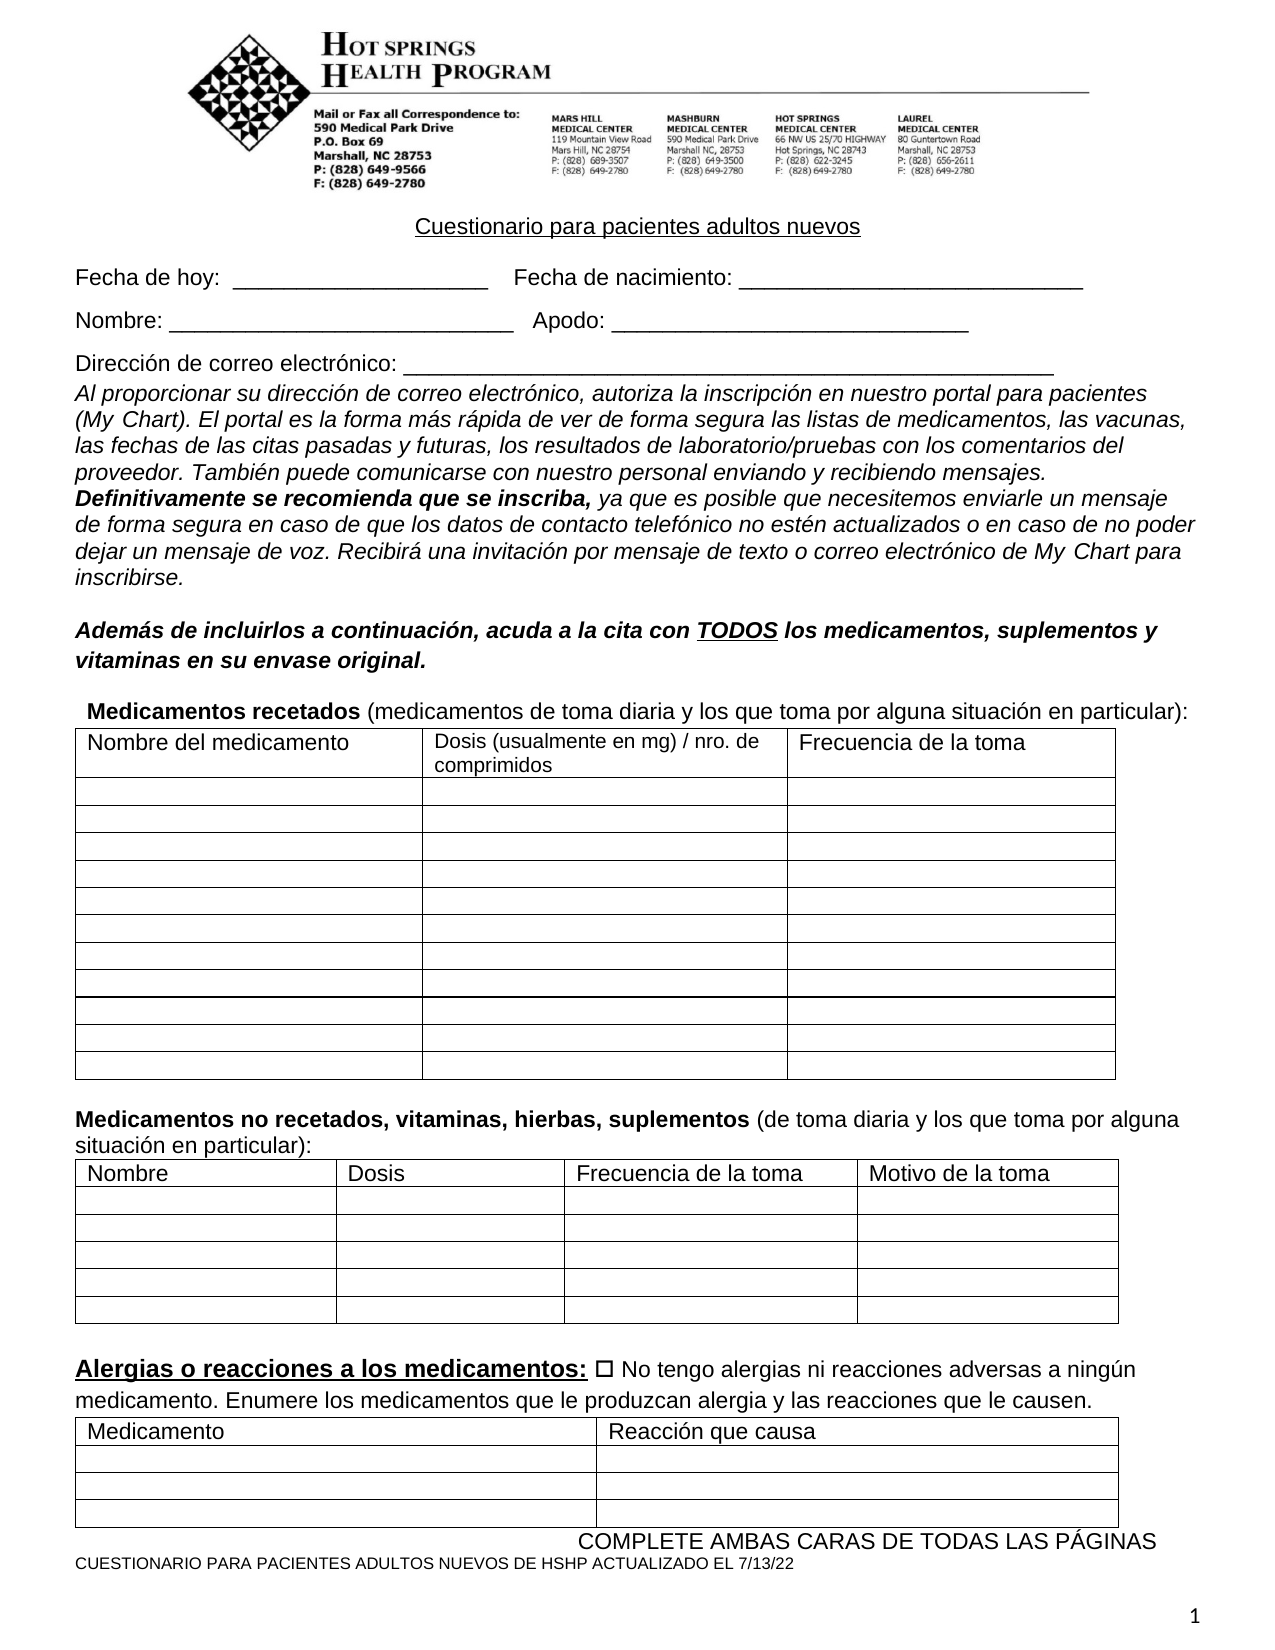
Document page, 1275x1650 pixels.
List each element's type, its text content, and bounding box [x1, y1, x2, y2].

table_cell [76, 1025, 422, 1051]
table_cell [788, 1025, 1115, 1051]
table_cell [565, 1215, 857, 1241]
table_cell [423, 888, 787, 914]
table_cell [76, 1187, 336, 1213]
table_cell [788, 861, 1115, 887]
table_cell [76, 778, 422, 805]
text Al proporcionar su dirección de correo electrónico, autoriza la inscripción en nuestro portal para pacientes (My Chart). El portal es la forma más rápida de ver de forma segura las listas de medicamentos, las vacunas, las fechas de las citas pasadas y futuras, los resultados de laboratorio/pruebas con los comentarios del proveedor. También puede comunicarse con nuestro personal enviando y recibiendo mensajes. Definitivamente se recomienda que se inscriba, ya que es posible que necesitemos enviarle un mensaje de forma segura en caso de que los datos de contacto telefónico no estén actualizados o en caso de no poder dejar un mensaje de voz. Recibirá una invitación por mensaje de texto o correo electrónico de My Chart para inscribirse. [75, 380, 1200, 591]
table_cell [565, 1242, 857, 1268]
table_cell [597, 1446, 1118, 1472]
table_cell [76, 1473, 596, 1499]
table_cell [565, 1297, 857, 1323]
table_cell [76, 1446, 596, 1472]
table_cell [858, 1297, 1118, 1323]
table_cell [76, 1269, 336, 1296]
table_header Frecuencia de la toma [565, 1160, 857, 1186]
text Cuestionario para pacientes adultos nuevos de HSHP actualizado el 7/13/22 [75, 1554, 1200, 1573]
text Fecha de hoy: ____________________ Fecha de nacimiento: ___________________________ [75, 264, 1200, 290]
table_cell [423, 970, 787, 996]
table_cell [423, 998, 787, 1024]
table_cell [858, 1269, 1118, 1296]
table_cell [597, 1500, 1118, 1527]
table_header Nombre del medicamento [76, 729, 422, 777]
table_cell [423, 806, 787, 832]
table_cell [858, 1242, 1118, 1268]
table_header Reacción que causa [597, 1418, 1118, 1444]
table_header Motivo de la toma [858, 1160, 1118, 1186]
table_cell [565, 1187, 857, 1213]
table_cell [337, 1269, 564, 1296]
table_cell [337, 1297, 564, 1323]
table_cell [565, 1269, 857, 1296]
table_cell [76, 1242, 336, 1268]
table_cell [76, 888, 422, 914]
table_header Frecuencia de la toma [788, 729, 1115, 777]
table_cell [788, 833, 1115, 859]
table_cell [76, 806, 422, 832]
table_cell [788, 998, 1115, 1024]
table_cell [76, 970, 422, 996]
table_cell [76, 943, 422, 969]
table_cell [423, 1052, 787, 1079]
table_cell [76, 833, 422, 859]
text Medicamentos no recetados, vitaminas, hierbas, suplementos (de toma diaria y los que toma por alguna situación en particular): [75, 1106, 1200, 1159]
text Dirección de correo electrónico: ___________________________________________________ [75, 349, 1200, 376]
table_cell [337, 1242, 564, 1268]
table_cell [76, 1052, 422, 1079]
text Nombre: ___________________________ Apodo: ____________________________ [75, 307, 1200, 333]
table_cell [788, 806, 1115, 832]
table_cell [76, 998, 422, 1024]
table_header Nombre [76, 1160, 336, 1186]
table_header Medicamento [76, 1418, 596, 1444]
table_cell [788, 943, 1115, 969]
table_cell [858, 1187, 1118, 1213]
table_cell [858, 1215, 1118, 1241]
table_cell [423, 833, 787, 859]
table_cell [788, 970, 1115, 996]
table_cell [337, 1187, 564, 1213]
table_cell [76, 915, 422, 942]
table_cell [423, 943, 787, 969]
table_cell [788, 888, 1115, 914]
table_cell [423, 1025, 787, 1051]
text Complete ambas caras de todas las páginas [75, 1528, 1200, 1554]
table_cell [337, 1215, 564, 1241]
table_cell [788, 915, 1115, 942]
table_cell [788, 778, 1115, 805]
table_cell [423, 778, 787, 805]
table_header Dosis [337, 1160, 564, 1186]
picture [185, 28, 1090, 197]
table_cell [788, 1052, 1115, 1079]
table_cell [76, 861, 422, 887]
table_cell [76, 1500, 596, 1527]
table_header Dosis (usualmente en mg) / nro. de comprimidos [423, 729, 787, 777]
text Medicamentos recetados (medicamentos de toma diaria y los que toma por alguna situación en particular): [75, 698, 1200, 724]
text Cuestionario para pacientes adultos nuevos [75, 213, 1200, 239]
text Alergias o reacciones a los medicamentos: No tengo alergias ni reacciones adversas a ningún medicamento. Enumere los medicamentos que le produzcan alergia y las reacciones que le causen. [75, 1354, 1200, 1413]
table_cell [76, 1215, 336, 1241]
text Además de incluirlos a continuación, acuda a la cita con TODOS los medicamentos, suplementos y vitaminas en su envase original. [75, 617, 1200, 673]
table_cell [423, 915, 787, 942]
table_cell [423, 861, 787, 887]
table_cell [76, 1297, 336, 1323]
table_cell [597, 1473, 1118, 1499]
